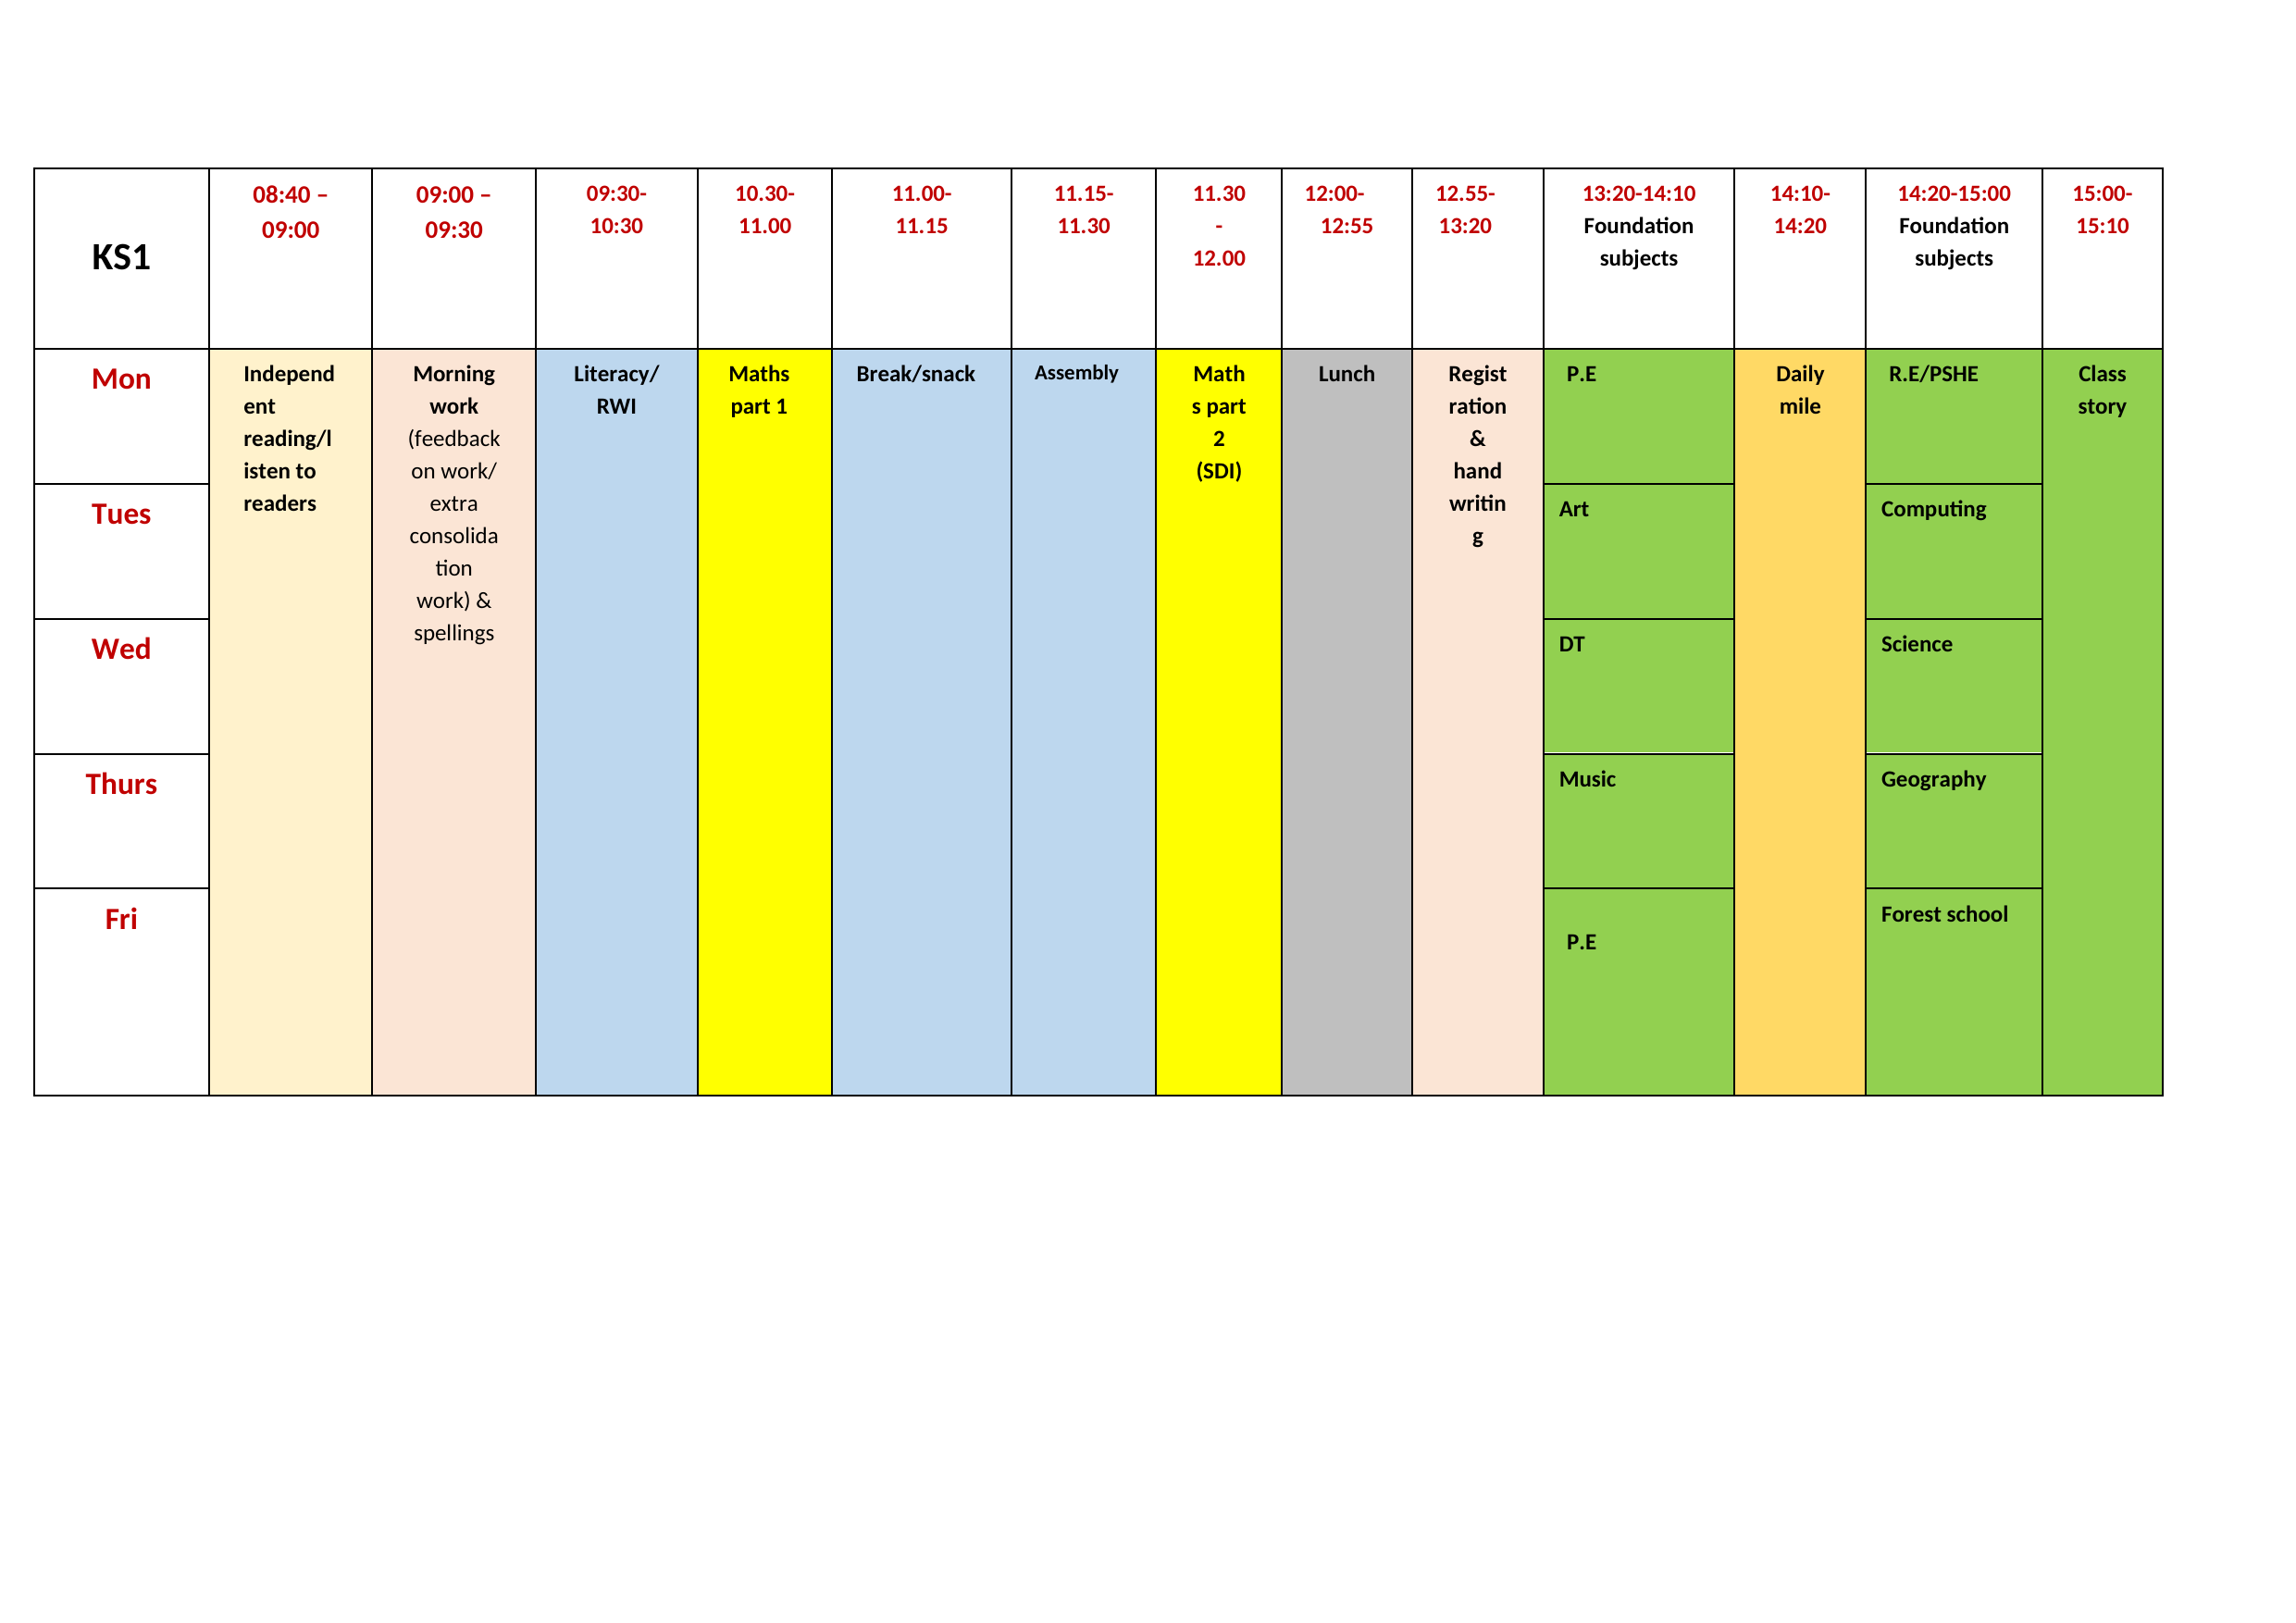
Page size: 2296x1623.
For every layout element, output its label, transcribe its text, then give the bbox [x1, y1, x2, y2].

table_header 15:00- 15:10 [2043, 169, 2162, 348]
table_cell Geography [1867, 755, 2042, 887]
table_cell P.E [1545, 350, 1733, 483]
table_cell Mon [35, 350, 208, 483]
table_cell Morning work (feedback on work/ extra consolidation work) & spellings [373, 350, 535, 1095]
table_header KS1 [35, 169, 208, 348]
table_cell Assembly [1012, 350, 1155, 1095]
table_header 12.55-13:20 [1413, 169, 1543, 348]
table_cell Tues [35, 485, 208, 618]
table_header 14:10- 14:20 [1735, 169, 1865, 348]
table_header 14:20-15:00 Foundation subjects [1867, 169, 2042, 348]
table_header 11.15- 11.30 [1012, 169, 1155, 348]
table_cell Literacy/ RWI [537, 350, 697, 1095]
table_cell Wed [35, 620, 208, 752]
table_cell Music [1545, 755, 1733, 887]
table_cell Independent reading/listen to readers [210, 350, 371, 1095]
table_header 08:40 – 09:00 [210, 169, 371, 348]
table_cell Lunch [1283, 350, 1411, 1095]
table_cell P.E [1545, 889, 1733, 1095]
table_cell Art [1545, 485, 1733, 618]
table_header 09:00 – 09:30 [373, 169, 535, 348]
table_cell R.E/PSHE [1867, 350, 2042, 483]
table_header 09:30- 10:30 [537, 169, 697, 348]
table_cell Science [1867, 620, 2042, 752]
table_cell Fri [35, 889, 208, 1095]
table_header 13:20-14:10 Foundation subjects [1545, 169, 1733, 348]
table_cell Forest school [1867, 889, 2042, 1095]
table_cell Break/snack [833, 350, 1011, 1095]
table_cell Computing [1867, 485, 2042, 618]
table_header 11.00- 11.15 [833, 169, 1011, 348]
table_cell Class story [2043, 350, 2162, 1095]
table_cell Maths part 2 (SDI) [1157, 350, 1281, 1095]
table_header 10.30-11.00 [699, 169, 831, 348]
table_header 12:00- 12:55 [1283, 169, 1411, 348]
table_cell Thurs [35, 755, 208, 887]
table_cell Maths part 1 [699, 350, 831, 1095]
table_cell DT [1545, 620, 1733, 752]
table_cell Daily mile [1735, 350, 1865, 1095]
table_header 11.30-12.00 [1157, 169, 1281, 348]
table_cell Registration & handwriting [1413, 350, 1543, 1095]
